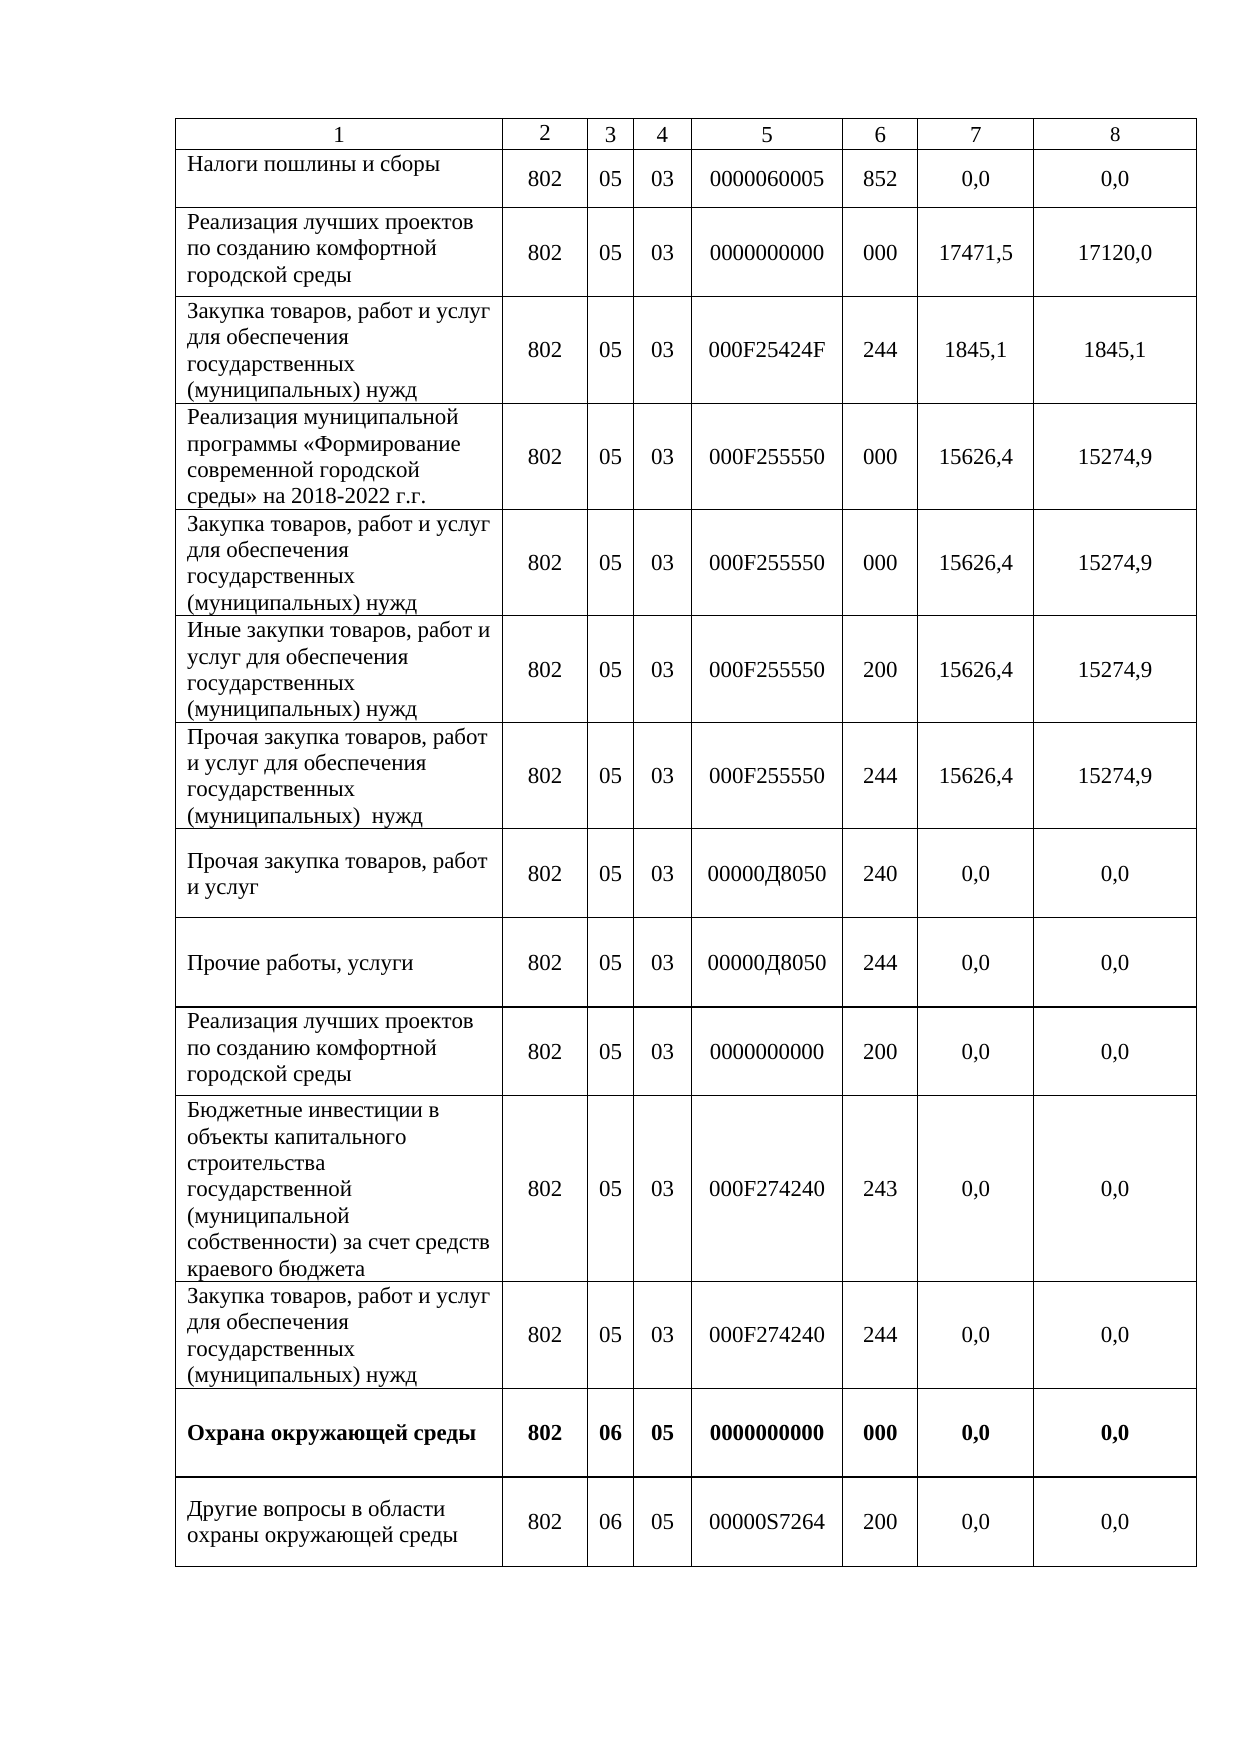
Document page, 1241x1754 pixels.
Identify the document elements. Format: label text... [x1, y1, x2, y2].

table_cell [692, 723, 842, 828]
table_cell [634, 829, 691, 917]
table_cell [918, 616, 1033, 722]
table_header 5 [692, 119, 842, 149]
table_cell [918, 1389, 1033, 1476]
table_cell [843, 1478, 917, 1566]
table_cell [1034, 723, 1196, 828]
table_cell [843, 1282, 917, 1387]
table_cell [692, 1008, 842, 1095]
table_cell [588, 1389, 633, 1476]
table_header 6 [843, 119, 917, 149]
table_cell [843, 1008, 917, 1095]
table_header 4 [634, 119, 691, 149]
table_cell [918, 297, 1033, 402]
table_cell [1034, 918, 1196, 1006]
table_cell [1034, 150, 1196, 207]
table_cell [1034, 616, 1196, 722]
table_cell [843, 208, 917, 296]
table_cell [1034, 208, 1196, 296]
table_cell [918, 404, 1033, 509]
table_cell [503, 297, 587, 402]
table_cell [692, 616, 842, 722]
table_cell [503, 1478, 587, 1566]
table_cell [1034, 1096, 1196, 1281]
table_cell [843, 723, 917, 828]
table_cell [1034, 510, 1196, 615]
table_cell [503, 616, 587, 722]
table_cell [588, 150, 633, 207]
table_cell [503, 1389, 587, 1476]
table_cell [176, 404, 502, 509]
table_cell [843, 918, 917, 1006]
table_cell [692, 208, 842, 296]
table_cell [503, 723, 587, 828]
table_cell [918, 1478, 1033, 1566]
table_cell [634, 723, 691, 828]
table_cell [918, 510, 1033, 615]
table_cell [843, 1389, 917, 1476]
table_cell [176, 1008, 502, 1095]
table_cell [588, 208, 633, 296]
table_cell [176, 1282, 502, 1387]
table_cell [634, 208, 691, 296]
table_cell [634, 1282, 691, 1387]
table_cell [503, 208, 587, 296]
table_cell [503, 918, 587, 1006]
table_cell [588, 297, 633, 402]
table_header 3 [588, 119, 633, 149]
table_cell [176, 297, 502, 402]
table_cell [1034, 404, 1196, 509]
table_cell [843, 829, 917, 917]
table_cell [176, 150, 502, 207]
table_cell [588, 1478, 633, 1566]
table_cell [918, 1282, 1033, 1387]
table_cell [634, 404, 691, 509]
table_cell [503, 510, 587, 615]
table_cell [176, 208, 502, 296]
table_header 2 [503, 119, 587, 149]
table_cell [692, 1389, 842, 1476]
table_header 1 [176, 119, 502, 149]
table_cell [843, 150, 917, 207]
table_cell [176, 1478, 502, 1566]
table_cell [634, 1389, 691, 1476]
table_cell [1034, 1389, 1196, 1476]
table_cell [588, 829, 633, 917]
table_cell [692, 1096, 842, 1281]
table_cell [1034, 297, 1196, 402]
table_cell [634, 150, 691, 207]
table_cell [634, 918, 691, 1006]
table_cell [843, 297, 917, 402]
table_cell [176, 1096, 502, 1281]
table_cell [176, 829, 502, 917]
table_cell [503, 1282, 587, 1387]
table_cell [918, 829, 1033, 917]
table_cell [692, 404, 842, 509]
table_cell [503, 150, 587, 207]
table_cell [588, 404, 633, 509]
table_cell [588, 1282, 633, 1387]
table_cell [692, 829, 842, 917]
table_header 8 [1034, 119, 1196, 149]
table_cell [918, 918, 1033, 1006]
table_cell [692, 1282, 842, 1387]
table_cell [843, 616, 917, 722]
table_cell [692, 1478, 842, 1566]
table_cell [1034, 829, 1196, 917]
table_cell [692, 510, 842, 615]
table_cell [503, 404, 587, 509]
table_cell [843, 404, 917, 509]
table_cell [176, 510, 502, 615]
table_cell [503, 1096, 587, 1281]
table_header 7 [918, 119, 1033, 149]
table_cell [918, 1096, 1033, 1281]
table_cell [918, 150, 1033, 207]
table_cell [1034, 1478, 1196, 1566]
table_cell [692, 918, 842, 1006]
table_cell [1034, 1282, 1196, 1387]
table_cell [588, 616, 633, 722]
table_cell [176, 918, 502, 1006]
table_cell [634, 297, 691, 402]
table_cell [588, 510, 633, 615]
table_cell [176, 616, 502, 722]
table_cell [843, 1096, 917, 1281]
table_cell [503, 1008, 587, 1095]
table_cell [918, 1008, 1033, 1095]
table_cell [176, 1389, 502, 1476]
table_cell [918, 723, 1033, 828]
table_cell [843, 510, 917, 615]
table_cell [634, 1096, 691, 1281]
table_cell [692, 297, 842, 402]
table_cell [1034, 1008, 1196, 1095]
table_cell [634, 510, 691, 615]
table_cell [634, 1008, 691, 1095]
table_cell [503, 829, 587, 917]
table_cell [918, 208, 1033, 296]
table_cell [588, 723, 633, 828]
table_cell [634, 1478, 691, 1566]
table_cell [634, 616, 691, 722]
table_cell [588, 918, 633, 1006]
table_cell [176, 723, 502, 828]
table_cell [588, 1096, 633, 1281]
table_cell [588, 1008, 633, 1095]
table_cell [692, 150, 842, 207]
